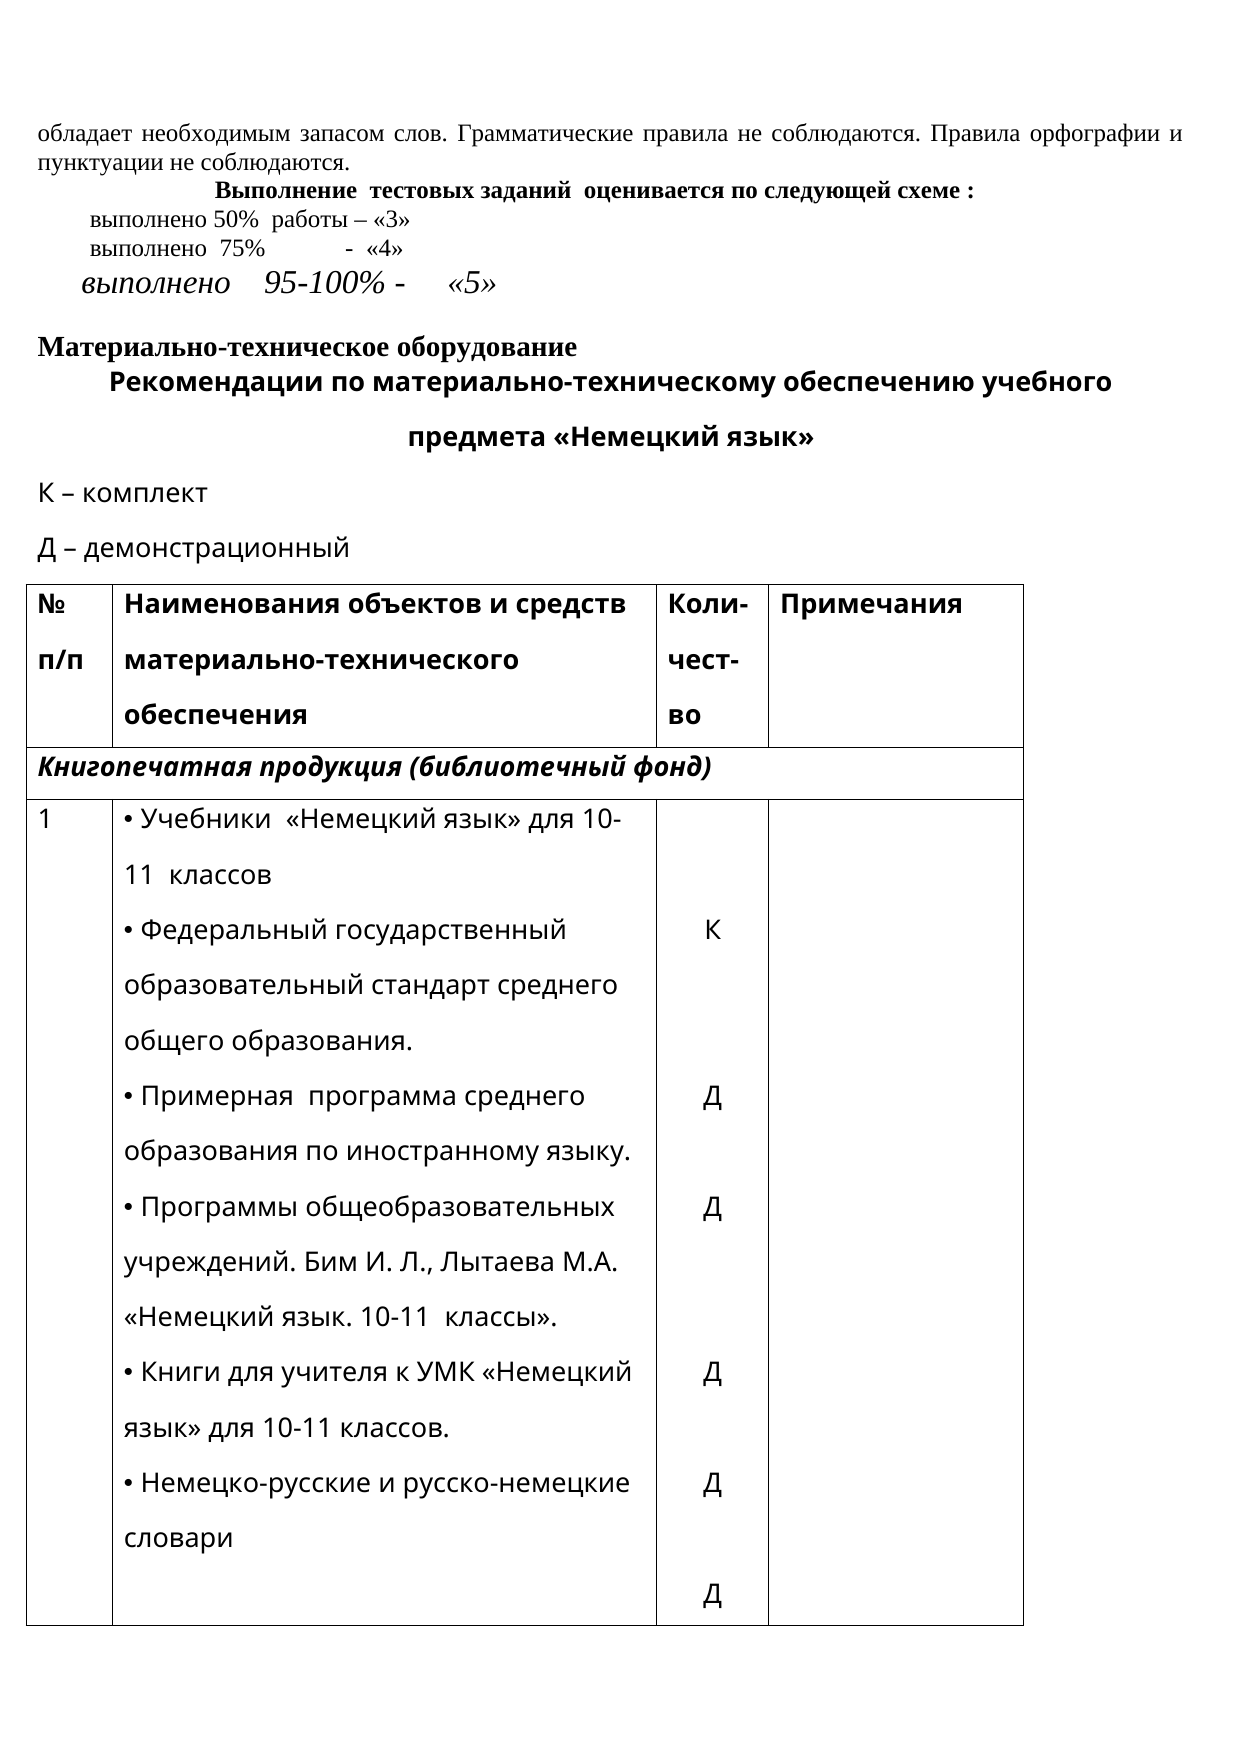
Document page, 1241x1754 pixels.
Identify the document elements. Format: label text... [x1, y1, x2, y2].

text рекомендации по материально-техническому обеспечению учебного предмета «Немецкий язык» [37, 362, 1184, 455]
text К – комплект [37, 473, 1184, 510]
text выполнено 75% - «4» [37, 233, 1184, 262]
text выполнено 50% работы – «3» [37, 204, 1184, 233]
text Материально-техническое оборудование [37, 329, 1184, 362]
table_header Примечания [769, 585, 1023, 747]
table_header Коли-чество [657, 585, 768, 747]
table_cell Книгопечатная продукция (библиотечный фонд) [27, 748, 1023, 799]
text выполнено 95-100% - «5» [81, 262, 1184, 300]
table_header № п/п [27, 585, 112, 747]
text Д – демонстрационный [37, 528, 1184, 565]
table_cell 1 [27, 800, 112, 1625]
table_header Наименования объектов и средств материально-технического обеспечения [113, 585, 656, 747]
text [37, 118, 1184, 176]
table_cell [769, 800, 1023, 1625]
table_cell К Д Д Д Д Д [657, 800, 768, 1625]
table_cell Учебники «Немецкий язык» для 10-11 классов Федеральный государственный образовательный стандарт среднего общего образования. Примерная программа среднего образования по иностранному языку. Программы общеобразовательных учреждений. Бим И. Л., Лытаева М.А. «Немецкий язык. 10-11 классы». Книги для учителя к УМК «Немецкий язык» для 10-11 классов. Немецко-русские и русско-немецкие словари [113, 800, 656, 1625]
text Выполнение тестовых заданий оценивается по следующей схеме : [37, 176, 1184, 204]
